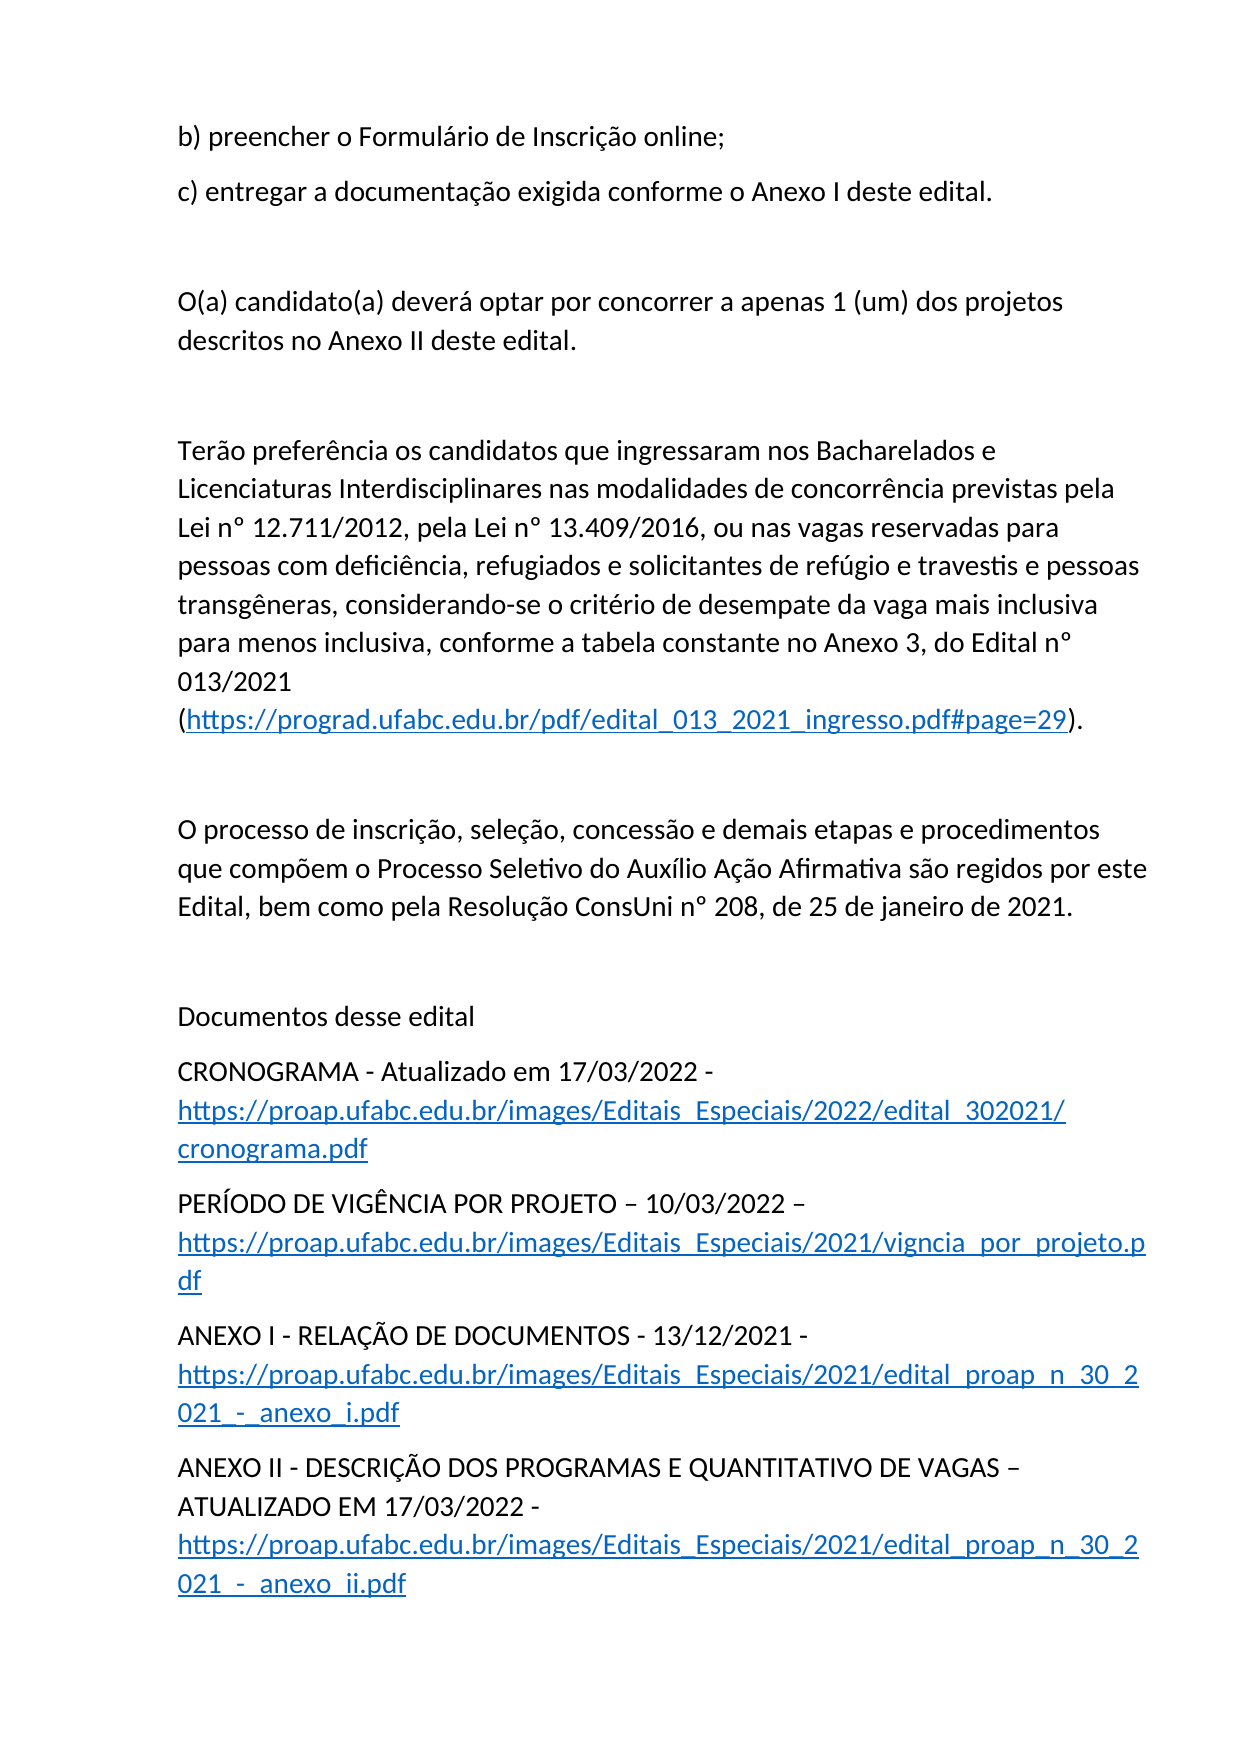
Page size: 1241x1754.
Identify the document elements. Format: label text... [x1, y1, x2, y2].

text PERÍODO DE VIGÊNCIA POR PROJETO – 10/03/2022 – https://proap.ufabc.edu.br/images/Editais_Especiais/2021/vigncia_por_projeto.pdf [177, 1186, 1152, 1298]
text CRONOGRAMA - Atualizado em 17/03/2022 - https://proap.ufabc.edu.br/images/Editais_Especiais/2022/edital_302021/cronograma.pdf [177, 1053, 1152, 1166]
text Terão preferência os candidatos que ingressaram nos Bacharelados e Licenciaturas Interdisciplinares nas modalidades de concorrência previstas pela Lei nº 12.711/2012, pela Lei nº 13.409/2016, ou nas vagas reservadas para pessoas com deficiência, refugiados e solicitantes de refúgio e travestis e pessoas transgêneras, considerando-se o critério de desempate da vaga mais inclusiva para menos inclusiva, conforme a tabela constante no Anexo 3, do Edital nº 013/2021 (https://prograd.ufabc.edu.br/pdf/edital_013_2021_ingresso.pdf#page=29). [177, 432, 1152, 737]
text Documentos desse edital [177, 998, 1152, 1034]
text ANEXO II - DESCRIÇÃO DOS PROGRAMAS E QUANTITATIVO DE VAGAS – ATUALIZADO EM 17/03/2022 - https://proap.ufabc.edu.br/images/Editais_Especiais/2021/edital_proap_n_30_2021_-_anexo_ii.pdf [177, 1449, 1152, 1600]
text O processo de inscrição, seleção, concessão e demais etapas e procedimentos que compõem o Processo Seletivo do Auxílio Ação Afirmativa são regidos por este Edital, bem como pela Resolução ConsUni nº 208, de 25 de janeiro de 2021. [177, 811, 1152, 924]
text ANEXO I - RELAÇÃO DE DOCUMENTOS - 13/12/2021 - https://proap.ufabc.edu.br/images/Editais_Especiais/2021/edital_proap_n_30_2021_-_anexo_i.pdf [177, 1317, 1152, 1430]
text c) entregar a documentação exigida conforme o Anexo I deste edital. [177, 173, 1152, 209]
text b) preencher o Formulário de Inscrição online; [177, 118, 1152, 154]
text O(a) candidato(a) deverá optar por concorrer a apenas 1 (um) dos projetos descritos no Anexo II deste edital. [177, 283, 1152, 357]
